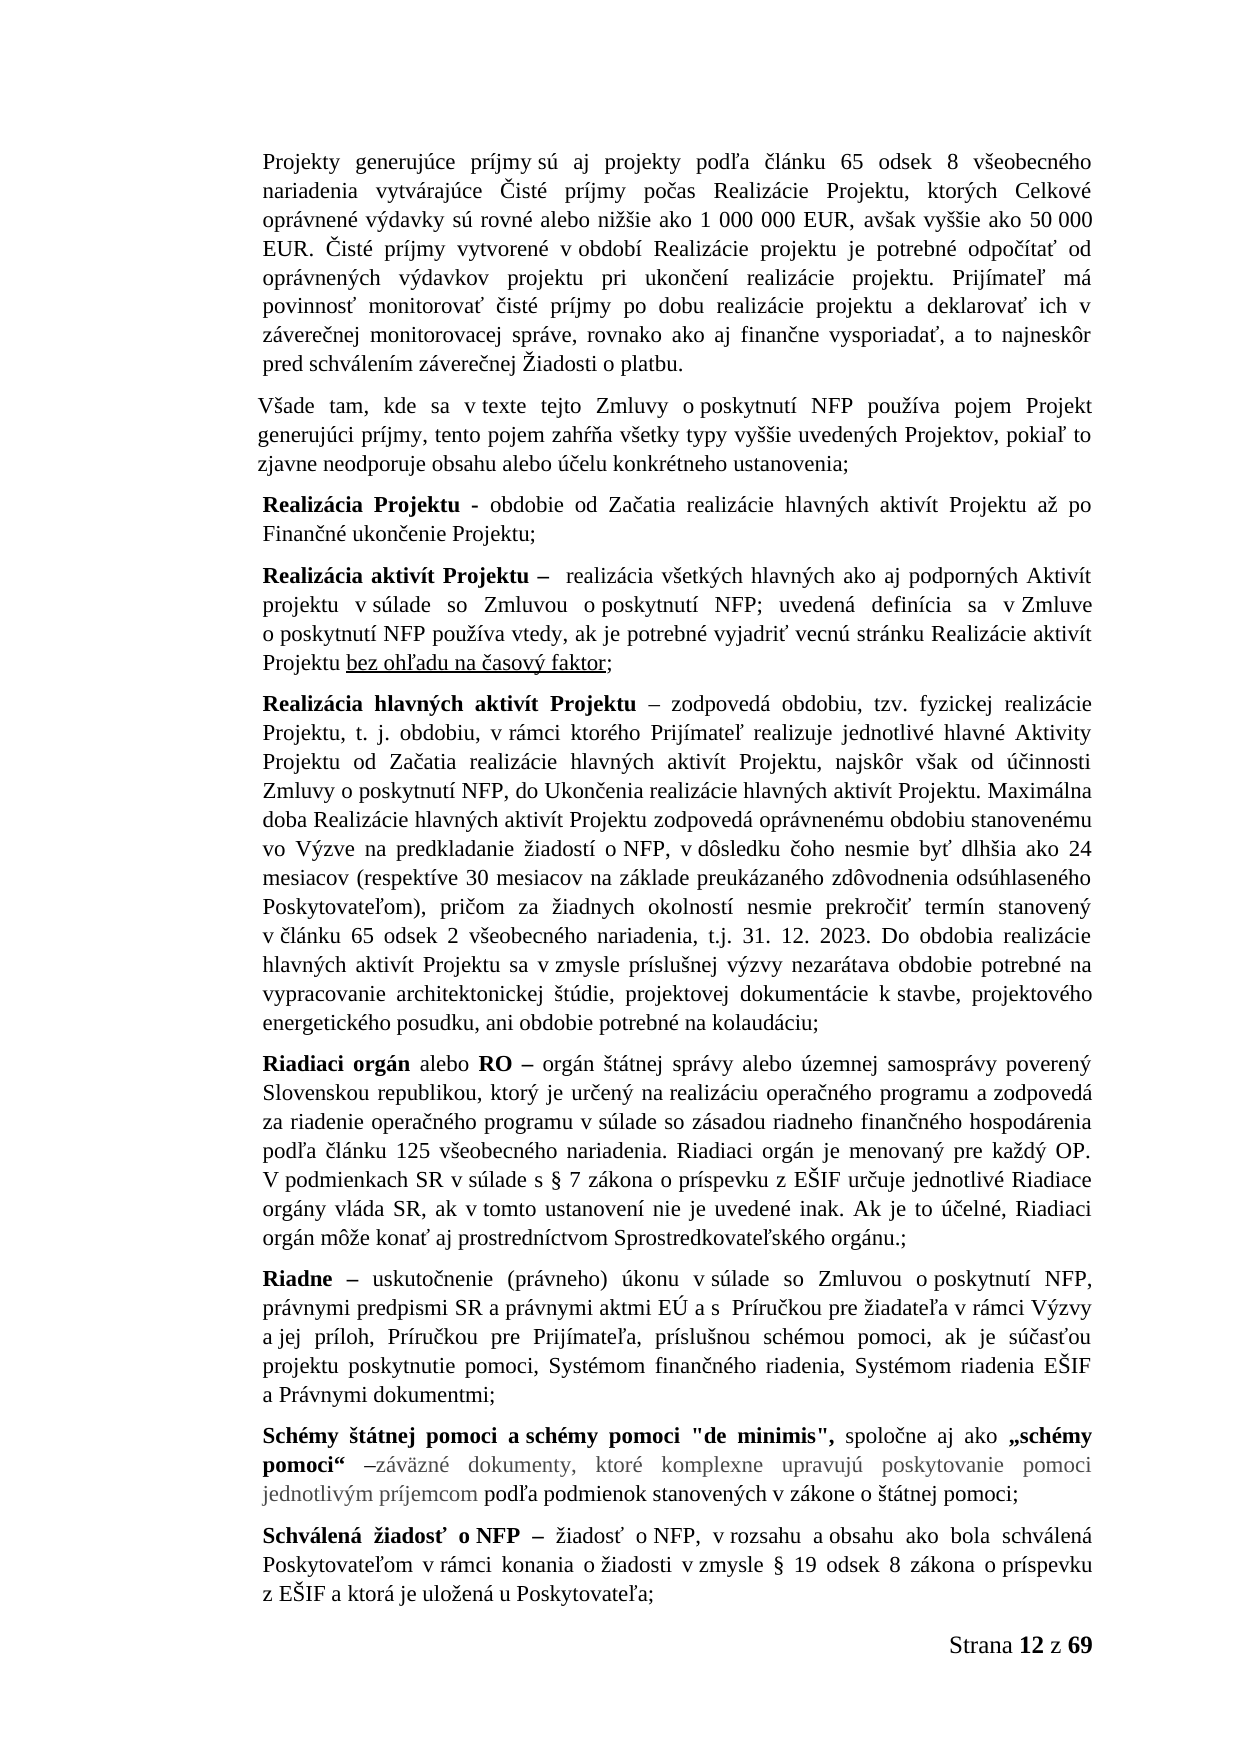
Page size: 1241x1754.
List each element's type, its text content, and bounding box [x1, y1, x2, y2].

list Realizácia Projektu - obdobie od Začatia realizácie hlavných aktivít Projektu až po Finančné ukončenie Projektu; [262, 491, 1092, 547]
list Schémy štátnej pomoci a schémy pomoci "de minimis", spoločne aj ako „schémy pomoci“ –záväzné dokumenty, ktoré komplexne upravujú poskytovanie pomoci jednotlivým príjemcom podľa podmienok stanovených v zákone o štátnej pomoci; [262, 1422, 1092, 1507]
text Všade tam, kde sa v texte tejto Zmluvy o poskytnutí NFP používa pojem Projekt generujúci príjmy, tento pojem zahŕňa všetky typy vyššie uvedených Projektov, pokiaľ to zjavne neodporuje obsahu alebo účelu konkrétneho ustanovenia; [257, 392, 1092, 476]
list Schválená žiadosť o NFP – žiadosť o NFP, v rozsahu a obsahu ako bola schválená Poskytovateľom v rámci konania o žiadosti v zmysle § 19 odsek 8 zákona o príspevku z EŠIF a ktorá je uložená u Poskytovateľa; [262, 1522, 1092, 1606]
list Riadne – uskutočnenie (právneho) úkonu v súlade so Zmluvou o poskytnutí NFP, právnymi predpismi SR a právnymi aktmi EÚ a s Príručkou pre žiadateľa v rámci Výzvy a jej príloh, Príručkou pre Prijímateľa, príslušnou schémou pomoci, ak je súčasťou projektu poskytnutie pomoci, Systémom finančného riadenia, Systémom riadenia EŠIF a Právnymi dokumentmi; [262, 1265, 1092, 1407]
list Realizácia aktivít Projektu – realizácia všetkých hlavných ako aj podporných Aktivít projektu v súlade so Zmluvou o poskytnutí NFP; uvedená definícia sa v Zmluve o poskytnutí NFP používa vtedy, ak je potrebné vyjadriť vecnú stránku Realizácie aktivít Projektu bez ohľadu na časový faktor; [262, 562, 1092, 675]
list Realizácia hlavných aktivít Projektu – zodpovedá obdobiu, tzv. fyzickej realizácie Projektu, t. j. obdobiu, v rámci ktorého Prijímateľ realizuje jednotlivé hlavné Aktivity Projektu od Začatia realizácie hlavných aktivít Projektu, najskôr však od účinnosti Zmluvy o poskytnutí NFP, do Ukončenia realizácie hlavných aktivít Projektu. Maximálna doba Realizácie hlavných aktivít Projektu zodpovedá oprávnenému obdobiu stanovenému vo Výzve na predkladanie žiadostí o NFP, v dôsledku čoho nesmie byť dlhšia ako 24 mesiacov (respektíve 30 mesiacov na základe preukázaného zdôvodnenia odsúhlaseného Poskytovateľom), pričom za žiadnych okolností nesmie prekročiť termín stanovený v článku 65 odsek 2 všeobecného nariadenia, t.j. 31. 12. 2023. Do obdobia realizácie hlavných aktivít Projektu sa v zmysle príslušnej výzvy nezarátava obdobie potrebné na vypracovanie architektonickej štúdie, projektovej dokumentácie k stavbe, projektového energetického posudku, ani obdobie potrebné na kolaudáciu; [262, 690, 1092, 1035]
list Projekty generujúce príjmy sú aj projekty podľa článku 65 odsek 8 všeobecného nariadenia vytvárajúce Čisté príjmy počas Realizácie Projektu, ktorých Celkové oprávnené výdavky sú rovné alebo nižšie ako 1 000 000 EUR, avšak vyššie ako 50 000 EUR. Čisté príjmy vytvorené v období Realizácie projektu je potrebné odpočítať od oprávnených výdavkov projektu pri ukončení realizácie projektu. Prijímateľ má povinnosť monitorovať čisté príjmy po dobu realizácie projektu a deklarovať ich v záverečnej monitorovacej správe, rovnako ako aj finančne vysporiadať, a to najneskôr pred schválením záverečnej Žiadosti o platbu. [262, 148, 1092, 377]
list Riadiaci orgán alebo RO – orgán štátnej správy alebo územnej samosprávy poverený Slovenskou republikou, ktorý je určený na realizáciu operačného programu a zodpovedá za riadenie operačného programu v súlade so zásadou riadneho finančného hospodárenia podľa článku 125 všeobecného nariadenia. Riadiaci orgán je menovaný pre každý OP. V podmienkach SR v súlade s § 7 zákona o príspevku z EŠIF určuje jednotlivé Riadiace orgány vláda SR, ak v tomto ustanovení nie je uvedené inak. Ak je to účelné, Riadiaci orgán môže konať aj prostredníctvom Sprostredkovateľského orgánu.; [262, 1050, 1092, 1250]
